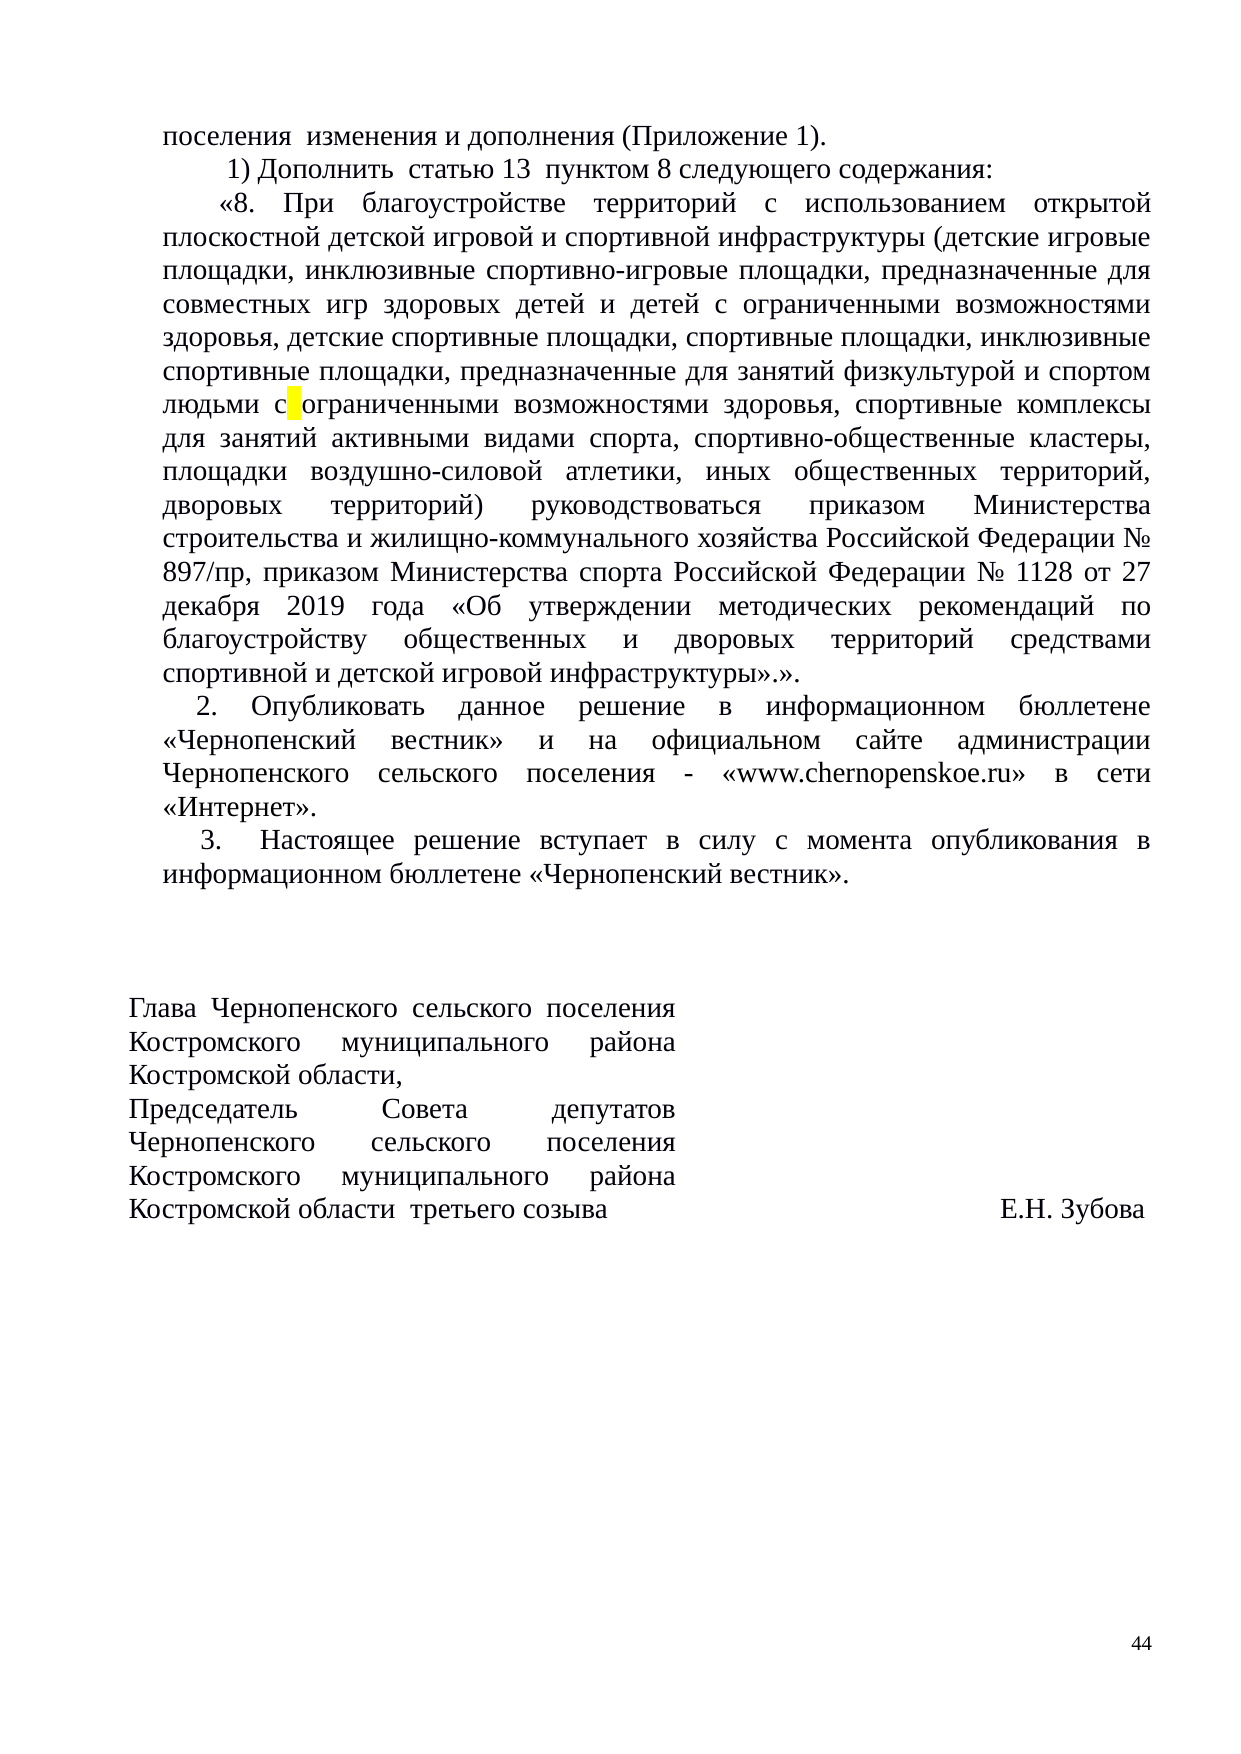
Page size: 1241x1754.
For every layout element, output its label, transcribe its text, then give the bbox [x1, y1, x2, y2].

text 3. Настоящее решение вступает в силу с момента опубликования в информационном бюллетене «Чернопенский вестник». [162, 822, 1152, 889]
text 2. Опубликовать данное решение в информационном бюллетене «Чернопенский вестник» и на официальном сайте администрации Чернопенского сельского поселения - «www.chernopenskoe.ru» в сети «Интернет». [162, 688, 1152, 822]
text «8. При благоустройстве территорий с использованием открытой плоскостной детской игровой и спортивной инфраструктуры (детские игровые площадки, инклюзивные спортивно-игровые площадки, предназначенные для совместных игр здоровых детей и детей с ограниченными возможностями здоровья, детские спортивные площадки, спортивные площадки, инклюзивные спортивные площадки, предназначенные для занятий физкультурой и спортом людьми с ограниченными возможностями здоровья, спортивные комплексы для занятий активными видами спорта, спортивно-общественные кластеры, площадки воздушно-силовой атлетики, иных общественных территорий, дворовых территорий) руководствоваться приказом Министерства строительства и жилищно-коммунального хозяйства Российской Федерации № 897/пр, приказом Министерства спорта Российской Федерации № 1128 от 27 декабря 2019 года «Об утверждении методических рекомендаций по благоустройству общественных и дворовых территорий средствами спортивной и детской игровой инфраструктуры».». [162, 185, 1152, 688]
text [162, 118, 1152, 152]
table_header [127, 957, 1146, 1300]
text 1) Дополнить статью 13 пунктом 8 следующего содержания: [162, 152, 1152, 185]
